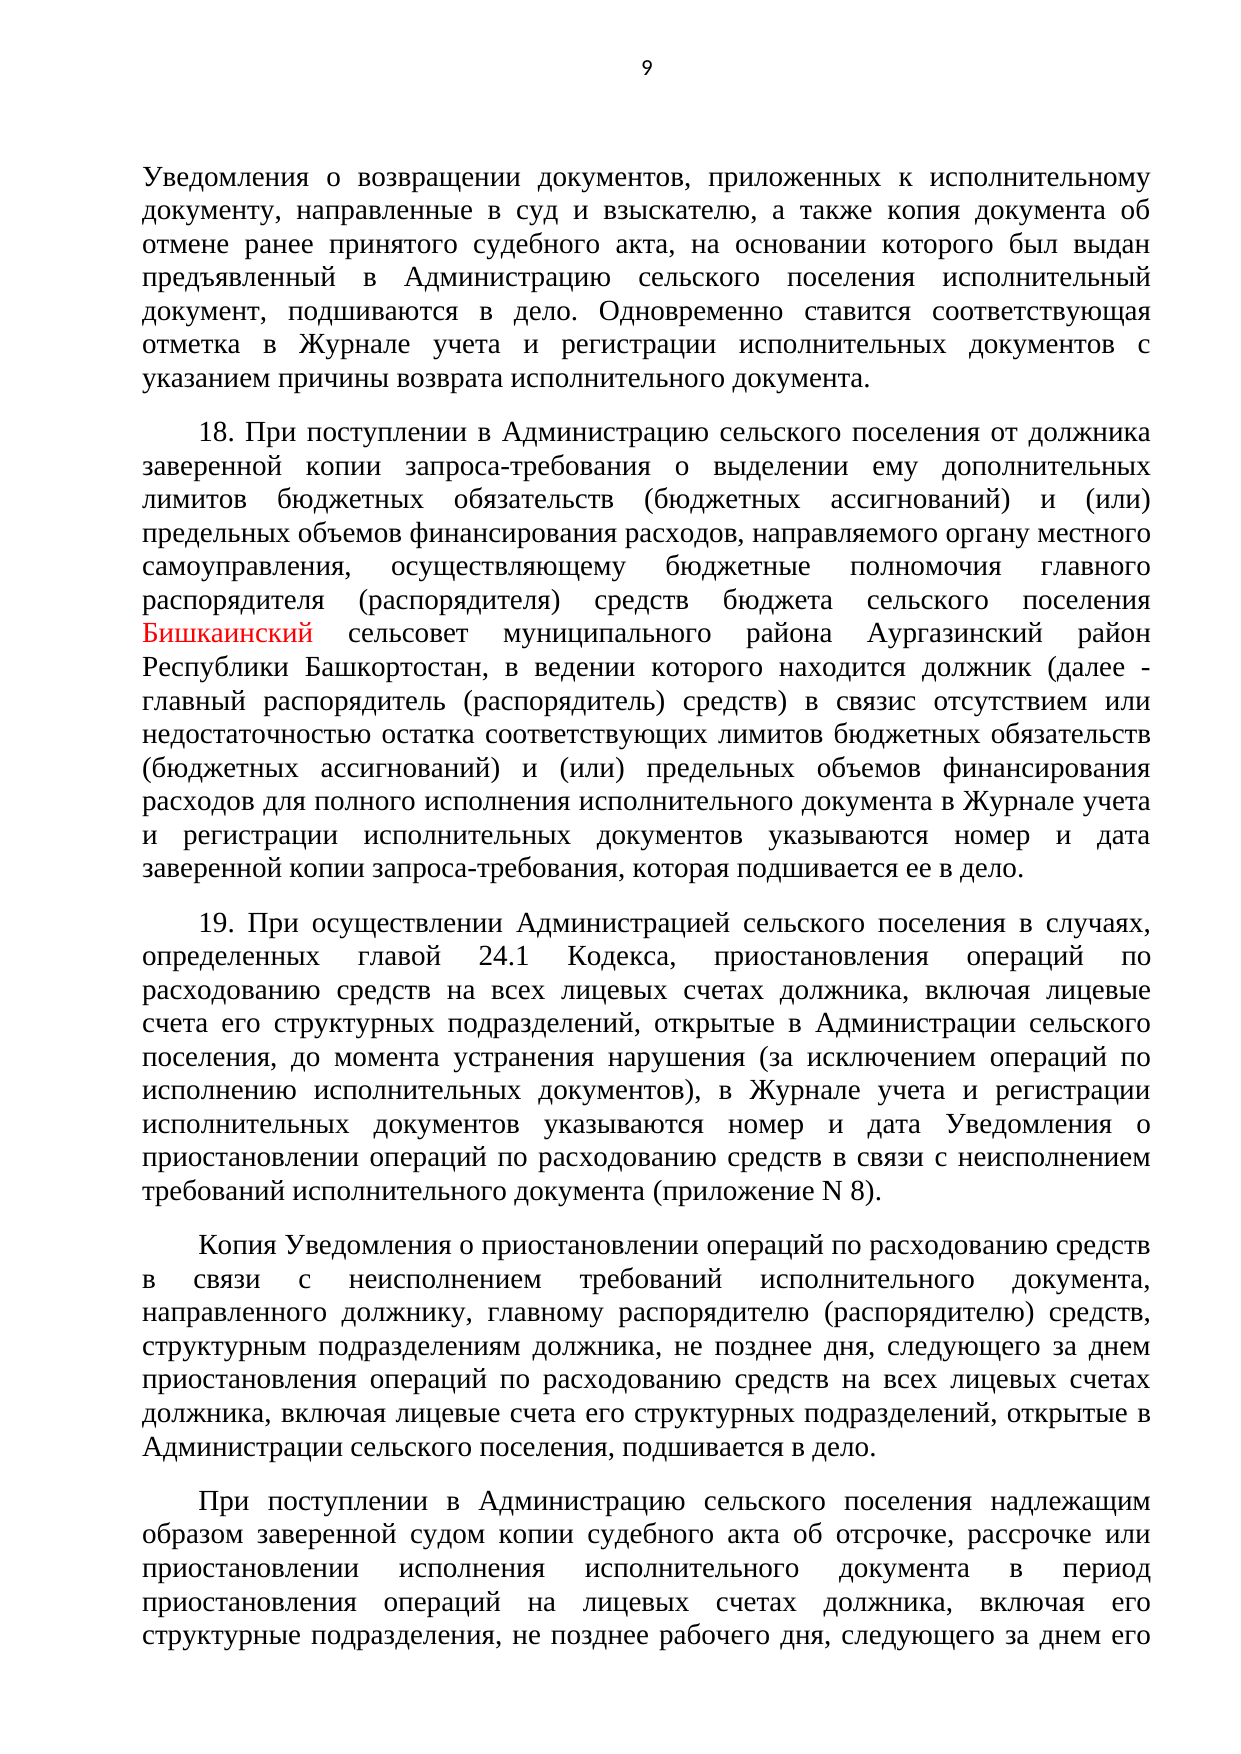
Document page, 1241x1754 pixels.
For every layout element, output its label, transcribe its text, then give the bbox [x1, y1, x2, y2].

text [142, 1483, 1152, 1651]
text 19. При осуществлении Администрацией сельского поселения в случаях, определенных главой 24.1 Кодекса, приостановления операций по расходованию средств на всех лицевых счетах должника, включая лицевые счета его структурных подразделений, открытые в Администрации сельского поселения, до момента устранения нарушения (за исключением операций по исполнению исполнительных документов), в Журнале учета и регистрации исполнительных документов указываются номер и дата Уведомления о приостановлении операций по расходованию средств в связи с неисполнением требований исполнительного документа (приложение N 8). [142, 905, 1152, 1207]
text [142, 159, 1152, 393]
text Копия Уведомления о приостановлении операций по расходованию средств в связи с неисполнением требований исполнительного документа, направленного должнику, главному распорядителю (распорядителю) средств, структурным подразделениям должника, не позднее дня, следующего за днем приостановления операций по расходованию средств на всех лицевых счетах должника, включая лицевые счета его структурных подразделений, открытые в Администрации сельского поселения, подшивается в дело. [142, 1227, 1152, 1462]
text 18. При поступлении в Администрацию сельского поселения от должника заверенной копии запроса-требования о выделении ему дополнительных лимитов бюджетных обязательств (бюджетных ассигнований) и (или) предельных объемов финансирования расходов, направляемого органу местного самоуправления, осуществляющему бюджетные полномочия главного распорядителя (распорядителя) средств бюджета сельского поселения Бишкаинский сельсовет муниципального района Аургазинский район Республики Башкортостан, в ведении которого находится должник (далее - главный распорядитель (распорядитель) средств) в связис отсутствием или недостаточностью остатка соответствующих лимитов бюджетных обязательств (бюджетных ассигнований) и (или) предельных объемов финансирования расходов для полного исполнения исполнительного документа в Журнале учета и регистрации исполнительных документов указываются номер и дата заверенной копии запроса-требования, которая подшивается ее в дело. [142, 414, 1152, 884]
